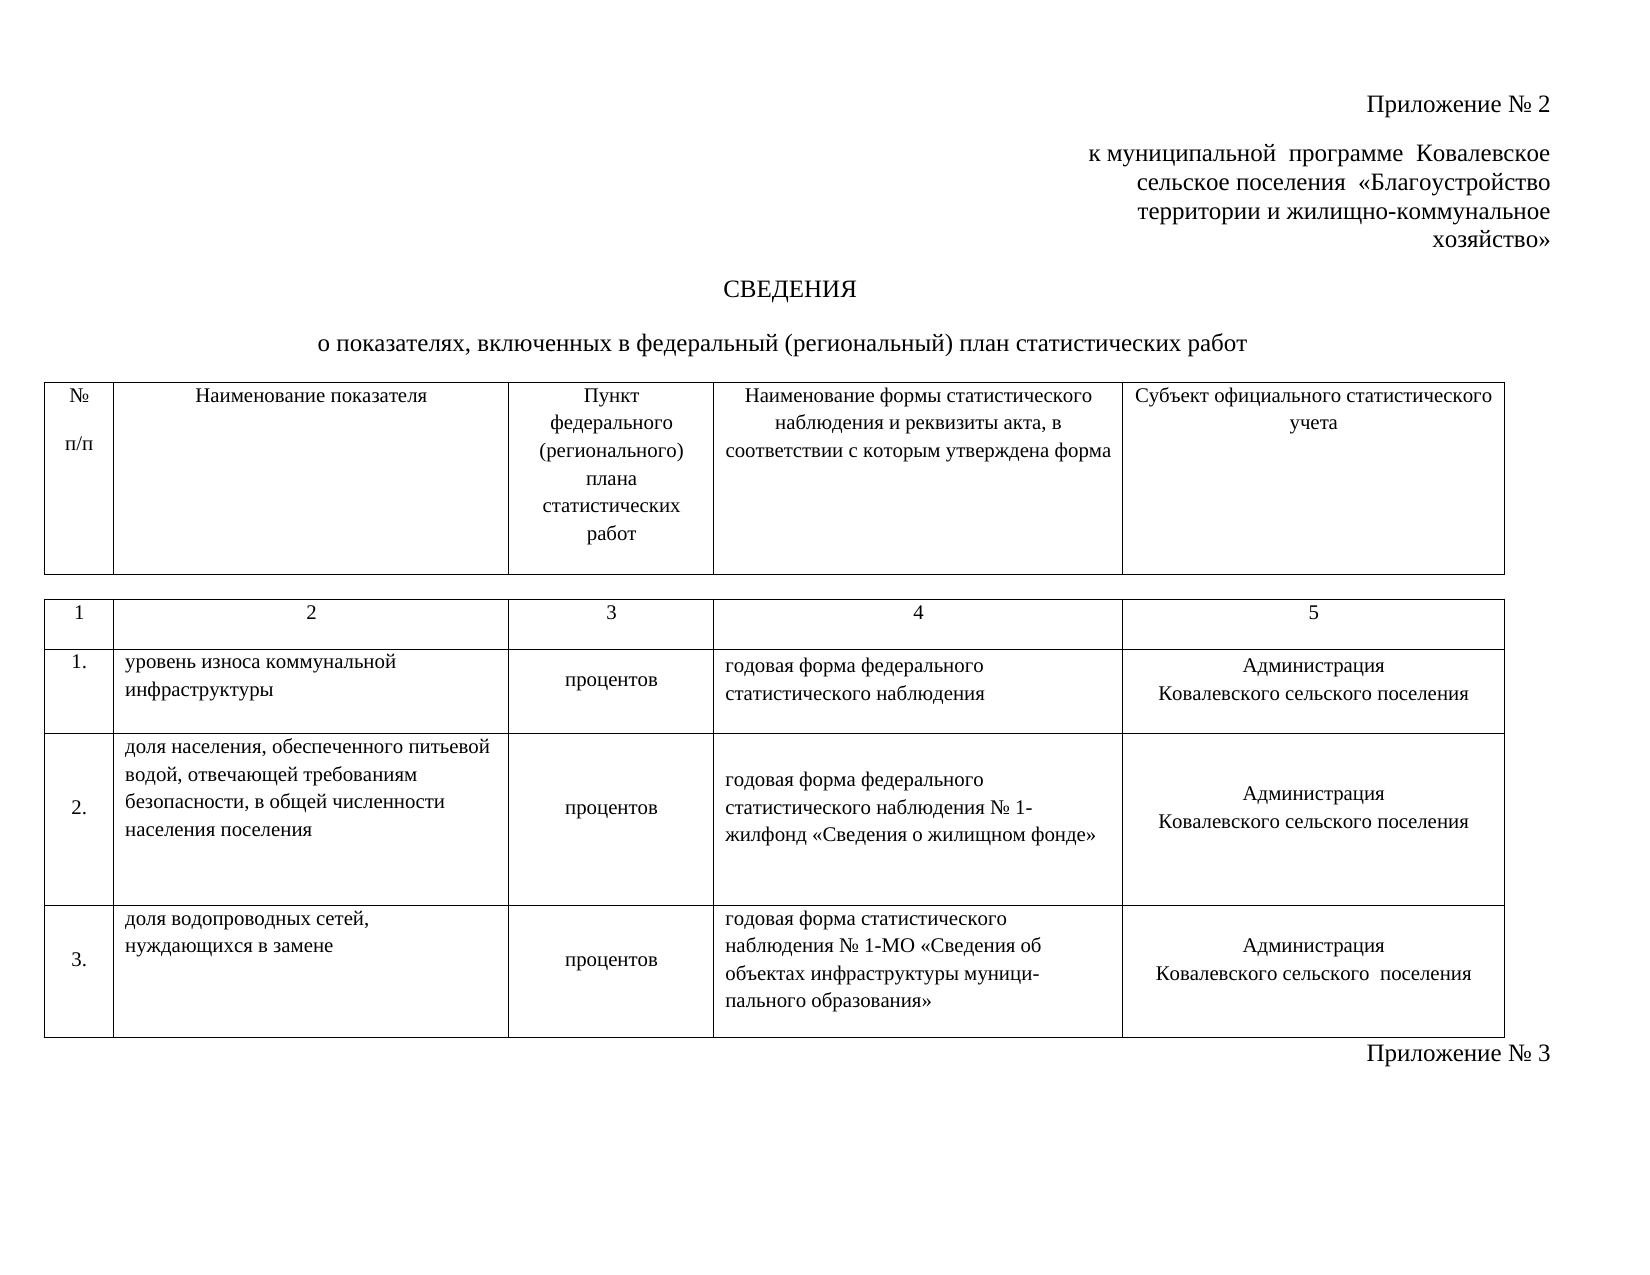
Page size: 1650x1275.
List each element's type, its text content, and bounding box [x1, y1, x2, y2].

text к муниципальной программе Ковалевское сельское поселения «Благоустройство территории и жилищно-коммунальное хозяйство» [1034, 138, 1550, 253]
table_header 3 [509, 600, 713, 648]
table_header 4 [714, 600, 1122, 648]
table_cell доля населения, обеспеченного питьевой водой, отвечающей требованиям безопасности, в общей численности населения поселения [114, 734, 508, 904]
text о показателях, включенных в федеральный (региональный) план статистических работ [29, 328, 1536, 357]
table_cell процентов [509, 906, 713, 1037]
text Приложение № 3 [29, 1038, 1550, 1067]
table_header Пункт федерального (регионального) плана статистических работ [509, 383, 713, 574]
table_cell годовая форма федерального статистического наблюдения [714, 650, 1122, 733]
table_header 5 [1123, 600, 1504, 648]
table_cell годовая форма федерального статистического наблюдения № 1-жилфонд «Сведения о жилищном фонде» [714, 734, 1122, 904]
table_cell 2. [45, 734, 113, 904]
table_header № п/п [45, 383, 113, 574]
table_cell доля водопроводных сетей, нуждающихся в замене [114, 906, 508, 1037]
table_cell Администрация Ковалевского сельского поселения [1123, 650, 1504, 733]
table_cell годовая форма статистического наблюдения № 1-МО «Сведения об объектах инфраструктуры муниципального образования» [714, 906, 1122, 1037]
table_cell Администрация Ковалевского сельского поселения [1123, 906, 1504, 1037]
table_cell уровень износа коммунальной инфраструктуры [114, 650, 508, 733]
table_cell процентов [509, 734, 713, 904]
table_cell Администрация Ковалевского сельского поселения [1123, 734, 1504, 904]
table_header 2 [114, 600, 508, 648]
text Приложение № 2 [960, 89, 1550, 117]
table_cell процентов [509, 650, 713, 733]
table_cell 1. [45, 650, 113, 733]
table_cell 3. [45, 906, 113, 1037]
table_header Субъект официального статистического учета [1123, 383, 1504, 574]
table_header 1 [45, 600, 113, 648]
table_header Наименование показателя [114, 383, 508, 574]
table_header Наименование формы статистического наблюдения и реквизиты акта, в соответствии с которым утверждена форма [714, 383, 1122, 574]
text СВЕДЕНИЯ [29, 274, 1550, 303]
